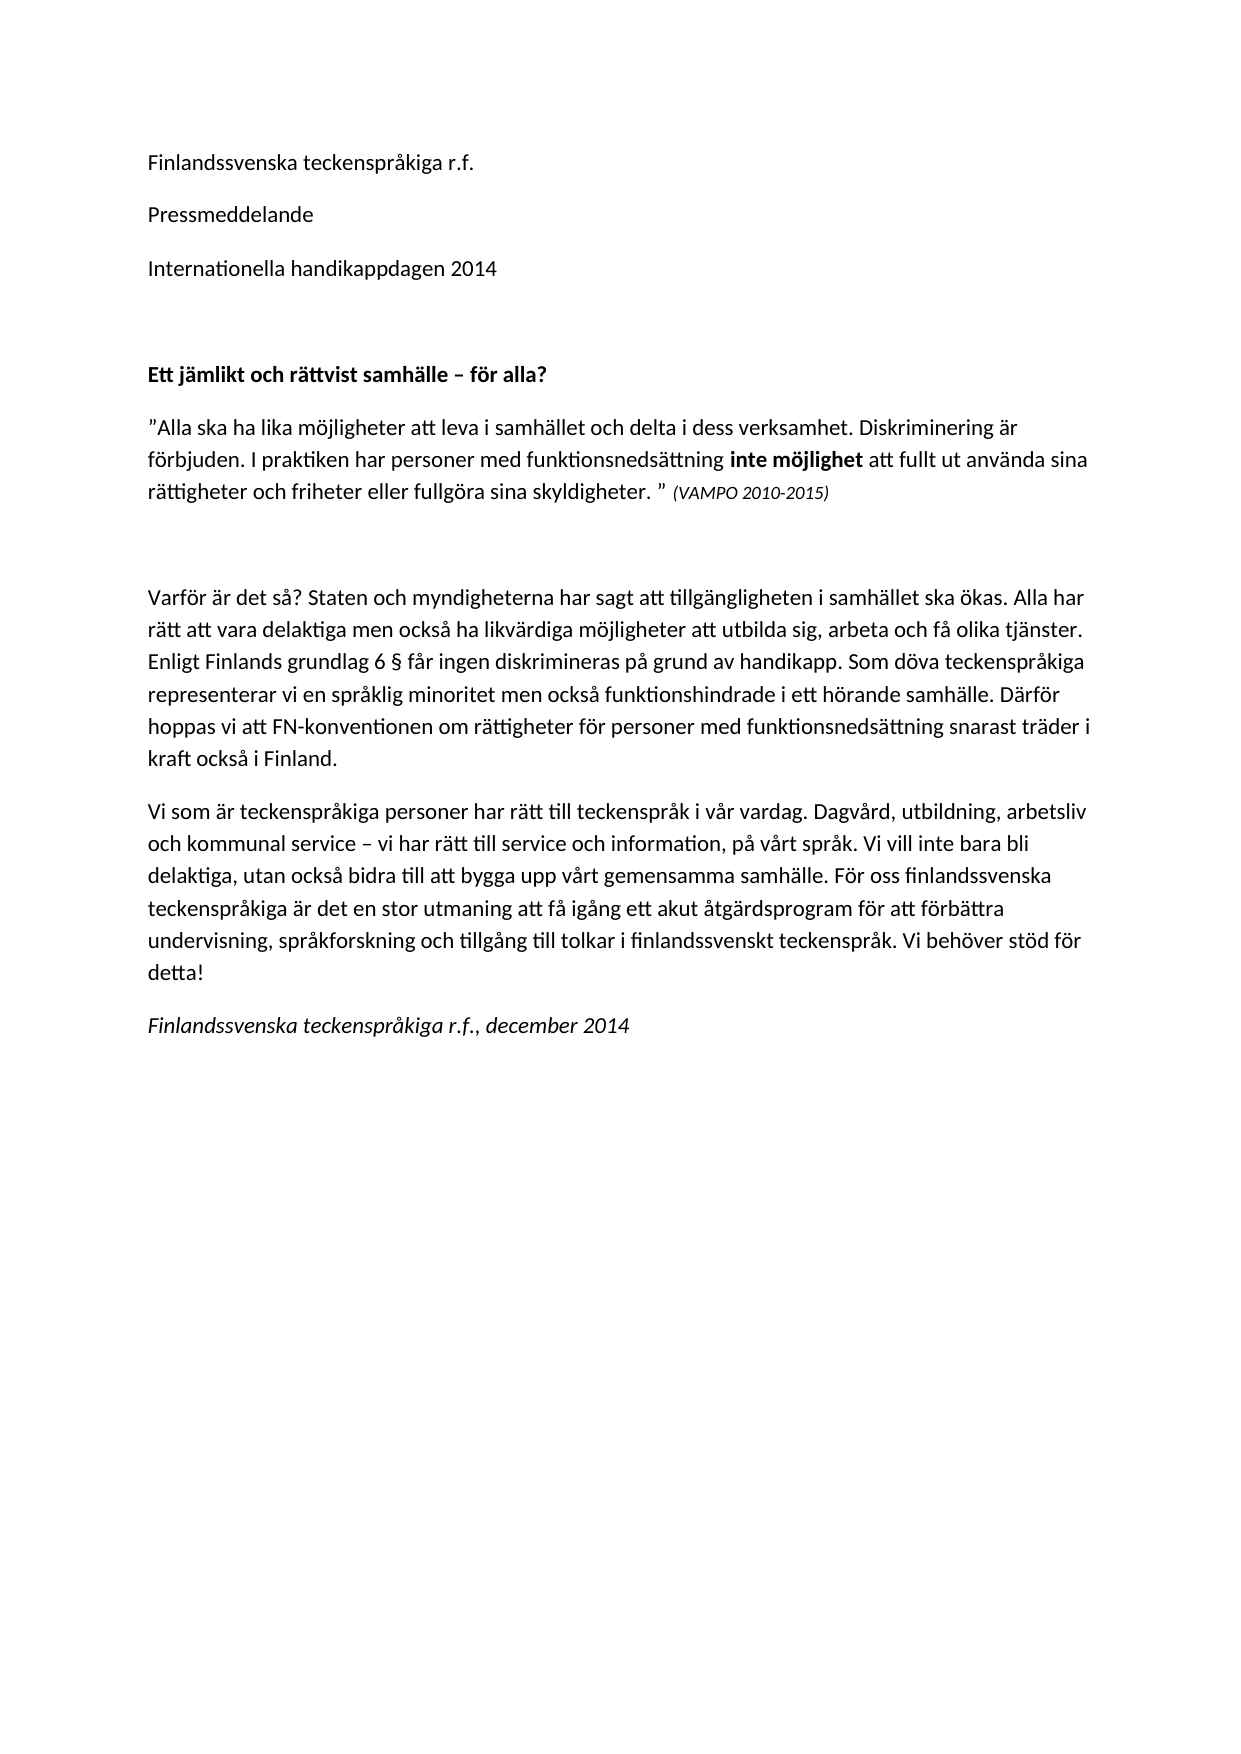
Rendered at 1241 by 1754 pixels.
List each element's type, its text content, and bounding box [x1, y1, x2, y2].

text ”Alla ska ha lika möjligheter att leva i samhället och delta i dess verksamhet. Diskriminering är förbjuden. I praktiken har personer med funktionsnedsättning inte möjlighet att fullt ut använda sina rättigheter och friheter eller fullgöra sina skyldigheter. ” (VAMPO 2010-2015) [148, 413, 1093, 505]
text Internationella handikappdagen 2014 [148, 254, 1093, 282]
text Varför är det så? Staten och myndigheterna har sagt att tillgängligheten i samhället ska ökas. Alla har rätt att vara delaktiga men också ha likvärdiga möjligheter att utbilda sig, arbeta och få olika tjänster. Enligt Finlands grundlag 6 § får ingen diskrimineras på grund av handikapp. Som döva teckenspråkiga representerar vi en språklig minoritet men också funktionshindrade i ett hörande samhälle. Därför hoppas vi att FN-konventionen om rättigheter för personer med funktionsnedsättning snarast träder i kraft också i Finland. [148, 583, 1093, 772]
text Finlandssvenska teckenspråkiga r.f. [148, 148, 1093, 176]
text Pressmeddelande [148, 201, 1093, 229]
text Finlandssvenska teckenspråkiga r.f., december 2014 [148, 1011, 1093, 1039]
text Vi som är teckenspråkiga personer har rätt till teckenspråk i vår vardag. Dagvård, utbildning, arbetsliv och kommunal service – vi har rätt till service och information, på vårt språk. Vi vill inte bara bli delaktiga, utan också bidra till att bygga upp vårt gemensamma samhälle. För oss finlandssvenska teckenspråkiga är det en stor utmaning att få igång ett akut åtgärdsprogram för att förbättra undervisning, språkforskning och tillgång till tolkar i finlandssvenskt teckenspråk. Vi behöver stöd för detta! [148, 797, 1093, 986]
text Ett jämlikt och rättvist samhälle – för alla? [148, 360, 1093, 388]
